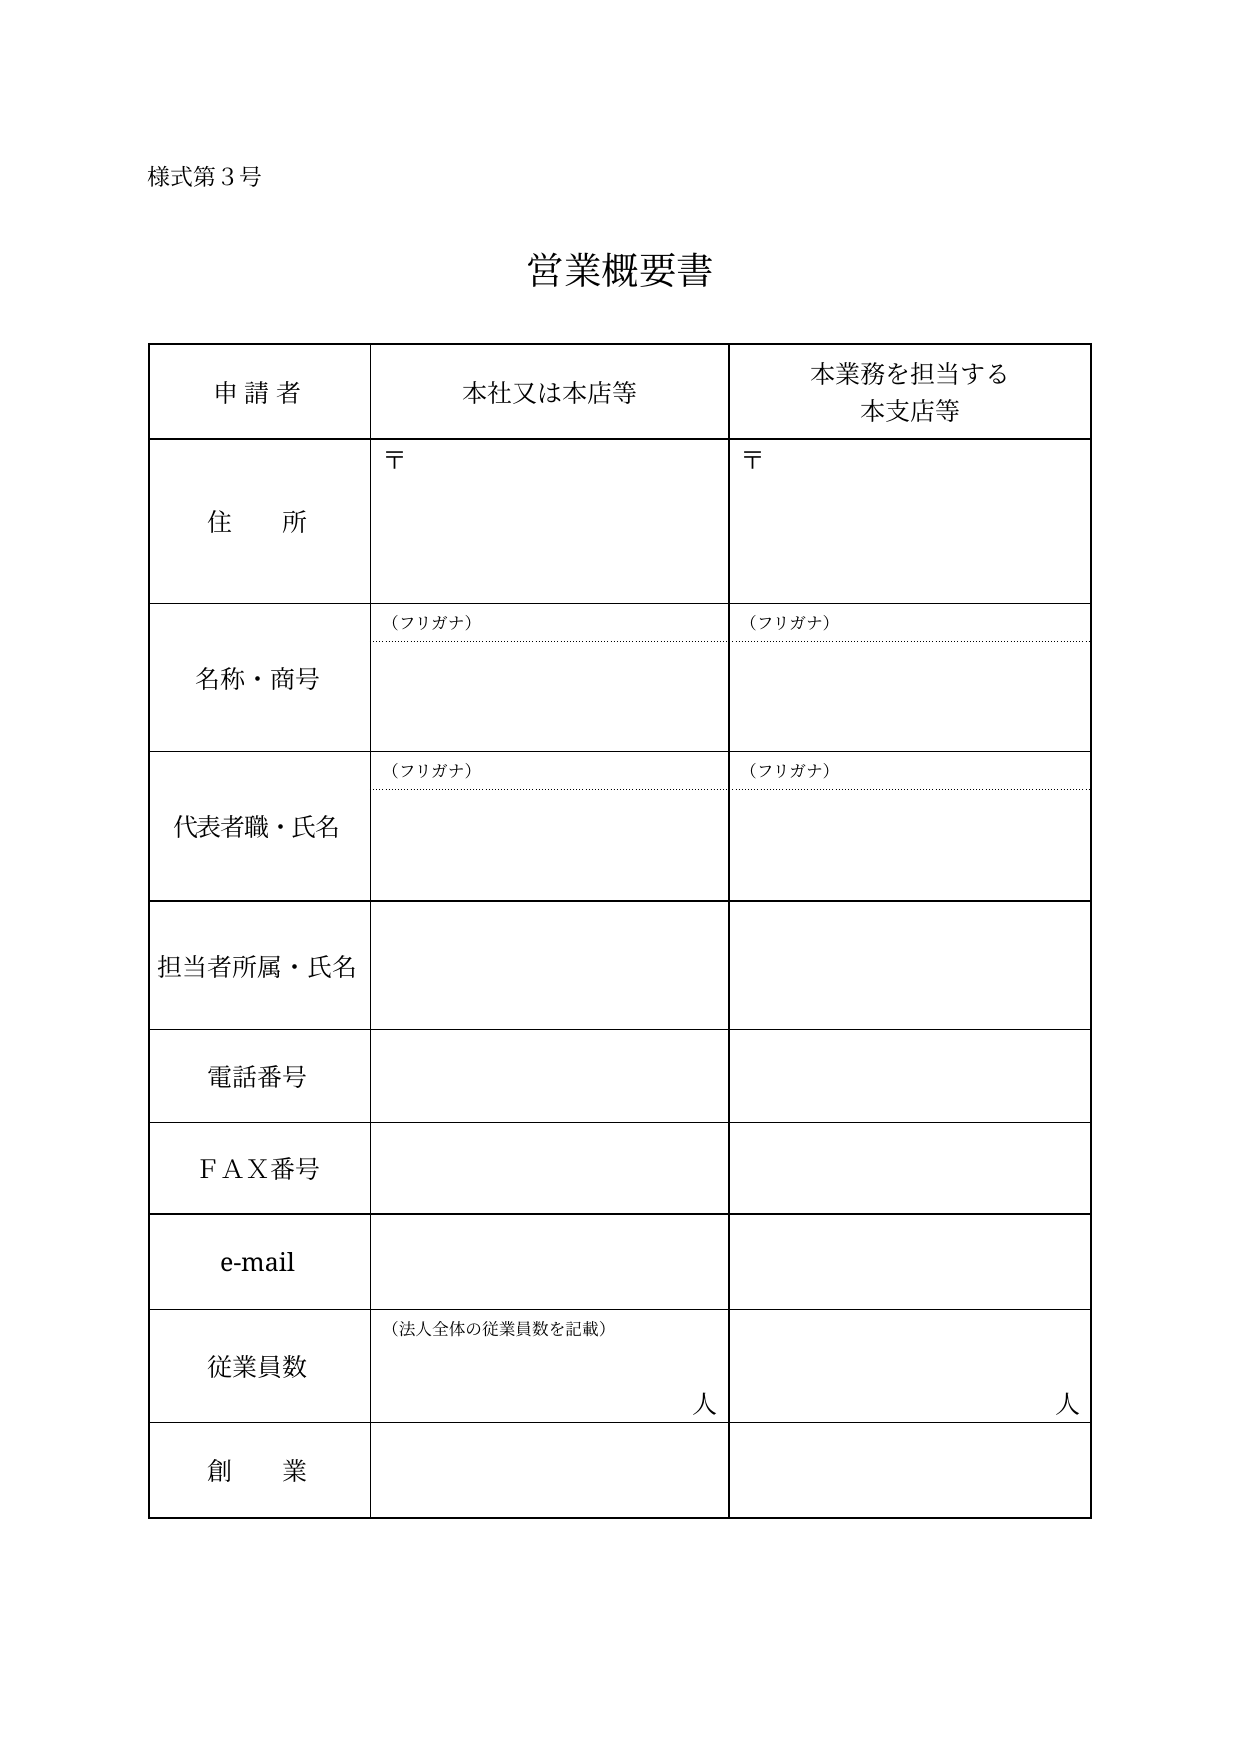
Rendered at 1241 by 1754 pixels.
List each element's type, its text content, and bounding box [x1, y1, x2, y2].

table_cell [730, 641, 1090, 751]
table_cell e-mail [150, 1215, 370, 1308]
table_cell 〒 [730, 440, 1090, 602]
table_cell [730, 1423, 1090, 1517]
text 様式第３号 [148, 157, 1092, 194]
table_cell [730, 1215, 1090, 1308]
table_cell 住 所 [150, 440, 370, 602]
text 営業概要書 [148, 231, 1092, 306]
table_cell （法人全体の従業員数を記載） 人 [371, 1310, 728, 1422]
table_cell [371, 1123, 728, 1213]
table_cell [371, 1423, 728, 1517]
table_header 本業務を担当する 本支店等 [730, 345, 1090, 438]
table_cell 電話番号 [150, 1030, 370, 1122]
table_cell [730, 789, 1090, 900]
table_cell 担当者所属・氏名 [150, 902, 370, 1029]
table_cell ＦＡＸ番号 [150, 1123, 370, 1213]
table_cell [371, 641, 728, 751]
table_cell （フリガナ） [371, 752, 728, 789]
table_cell [371, 902, 728, 1029]
table_cell （フリガナ） [730, 752, 1090, 789]
table_cell 従業員数 [150, 1310, 370, 1422]
table_cell 〒 [371, 440, 728, 602]
table_cell 名称・商号 [150, 604, 370, 751]
table_header 本社又は本店等 [371, 345, 728, 438]
table_cell [371, 1215, 728, 1308]
table_cell 人 [730, 1310, 1090, 1422]
table_cell [371, 1030, 728, 1122]
table_cell （フリガナ） [730, 604, 1090, 641]
table_cell [371, 789, 728, 900]
table_header 申 請 者 [150, 345, 370, 438]
table_cell [730, 1123, 1090, 1213]
table_cell [730, 1030, 1090, 1122]
table_cell [730, 902, 1090, 1029]
table_cell 創 業 [150, 1423, 370, 1517]
table_cell （フリガナ） [371, 604, 728, 641]
table_cell 代表者職・氏名 [150, 752, 370, 900]
